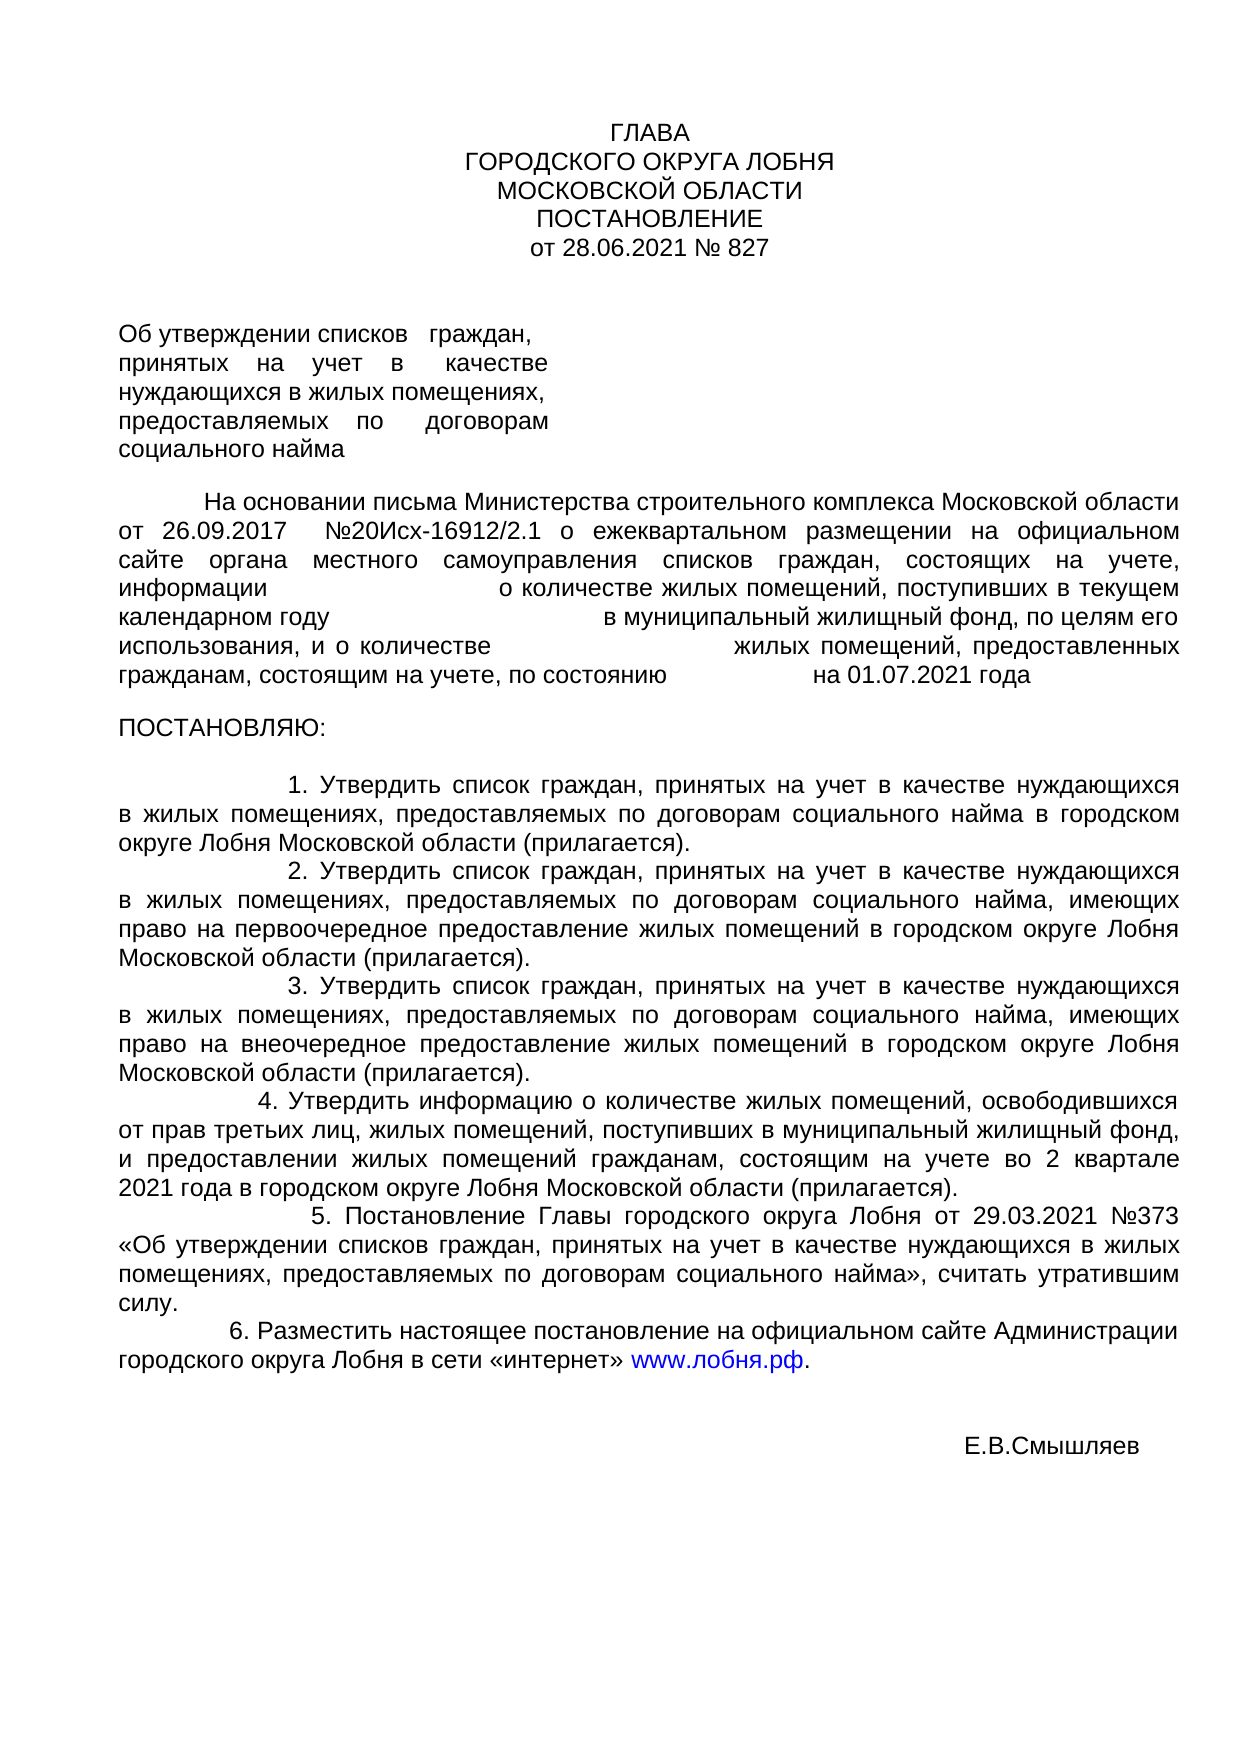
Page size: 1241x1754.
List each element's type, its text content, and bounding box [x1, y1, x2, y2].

text 3. Утвердить список граждан, принятых на учет в качестве нуждающихся в жилых помещениях, предоставляемых по договорам социального найма, имеющих право на внеочередное предоставление жилых помещений в городском округе Лобня Московской области (прилагается). [118, 971, 1181, 1086]
text социального найма [118, 434, 1181, 463]
text предоставляемых по договорам [118, 406, 1181, 434]
text от 28.06.2021 № 827 [118, 233, 1181, 262]
text ГЛАВА [118, 118, 1181, 147]
text 6. Разместить настоящее постановление на официальном сайте Администрации городского округа Лобня в сети «интернет» www.лобня.рф. [118, 1316, 1181, 1374]
text ПОСТАНОВЛЕНИЕ [118, 204, 1181, 233]
text Е.В.Смышляев [118, 1431, 1181, 1460]
text 4. Утвердить информацию о количестве жилых помещений, освободившихся от прав третьих лиц, жилых помещений, поступивших в муниципальный жилищный фонд, и предоставлении жилых помещений гражданам, состоящим на учете во 2 квартале 2021 года в городском округе Лобня Московской области (прилагается). [118, 1086, 1181, 1201]
text МОСКОВСКОЙ ОБЛАСТИ [118, 176, 1181, 204]
text нуждающихся в жилых помещениях, [118, 377, 1181, 406]
text 5. Постановление Главы городского округа Лобня от 29.03.2021 №373 «Об утверждении списков граждан, принятых на учет в качестве нуждающихся в жилых помещениях, предоставляемых по договорам социального найма», считать утратившим силу. [118, 1201, 1181, 1316]
text ГОРОДСКОГО ОКРУГА ЛОБНЯ [118, 147, 1181, 176]
text Об утверждении списков граждан, [118, 319, 1181, 348]
text На основании письма Министерства строительного комплекса Московской области от 26.09.2017 №20Исх-16912/2.1 о ежеквартальном размещении на официальном сайте органа местного самоуправления списков граждан, состоящих на учете, информации о количестве жилых помещений, поступивших в текущем календарном году в муниципальный жилищный фонд, по целям его использования, и о количестве жилых помещений, предоставленных гражданам, состоящим на учете, по состоянию на 01.07.2021 года [118, 487, 1181, 688]
text принятых на учет в качестве [118, 348, 1181, 377]
text 2. Утвердить список граждан, принятых на учет в качестве нуждающихся в жилых помещениях, предоставляемых по договорам социального найма, имеющих право на первоочередное предоставление жилых помещений в городском округе Лобня Московской области (прилагается). [118, 856, 1181, 971]
text ПОСТАНОВЛЯЮ: [118, 712, 1181, 741]
text 1. Утвердить список граждан, принятых на учет в качестве нуждающихся в жилых помещениях, предоставляемых по договорам социального найма в городском округе Лобня Московской области (прилагается). [118, 770, 1181, 856]
